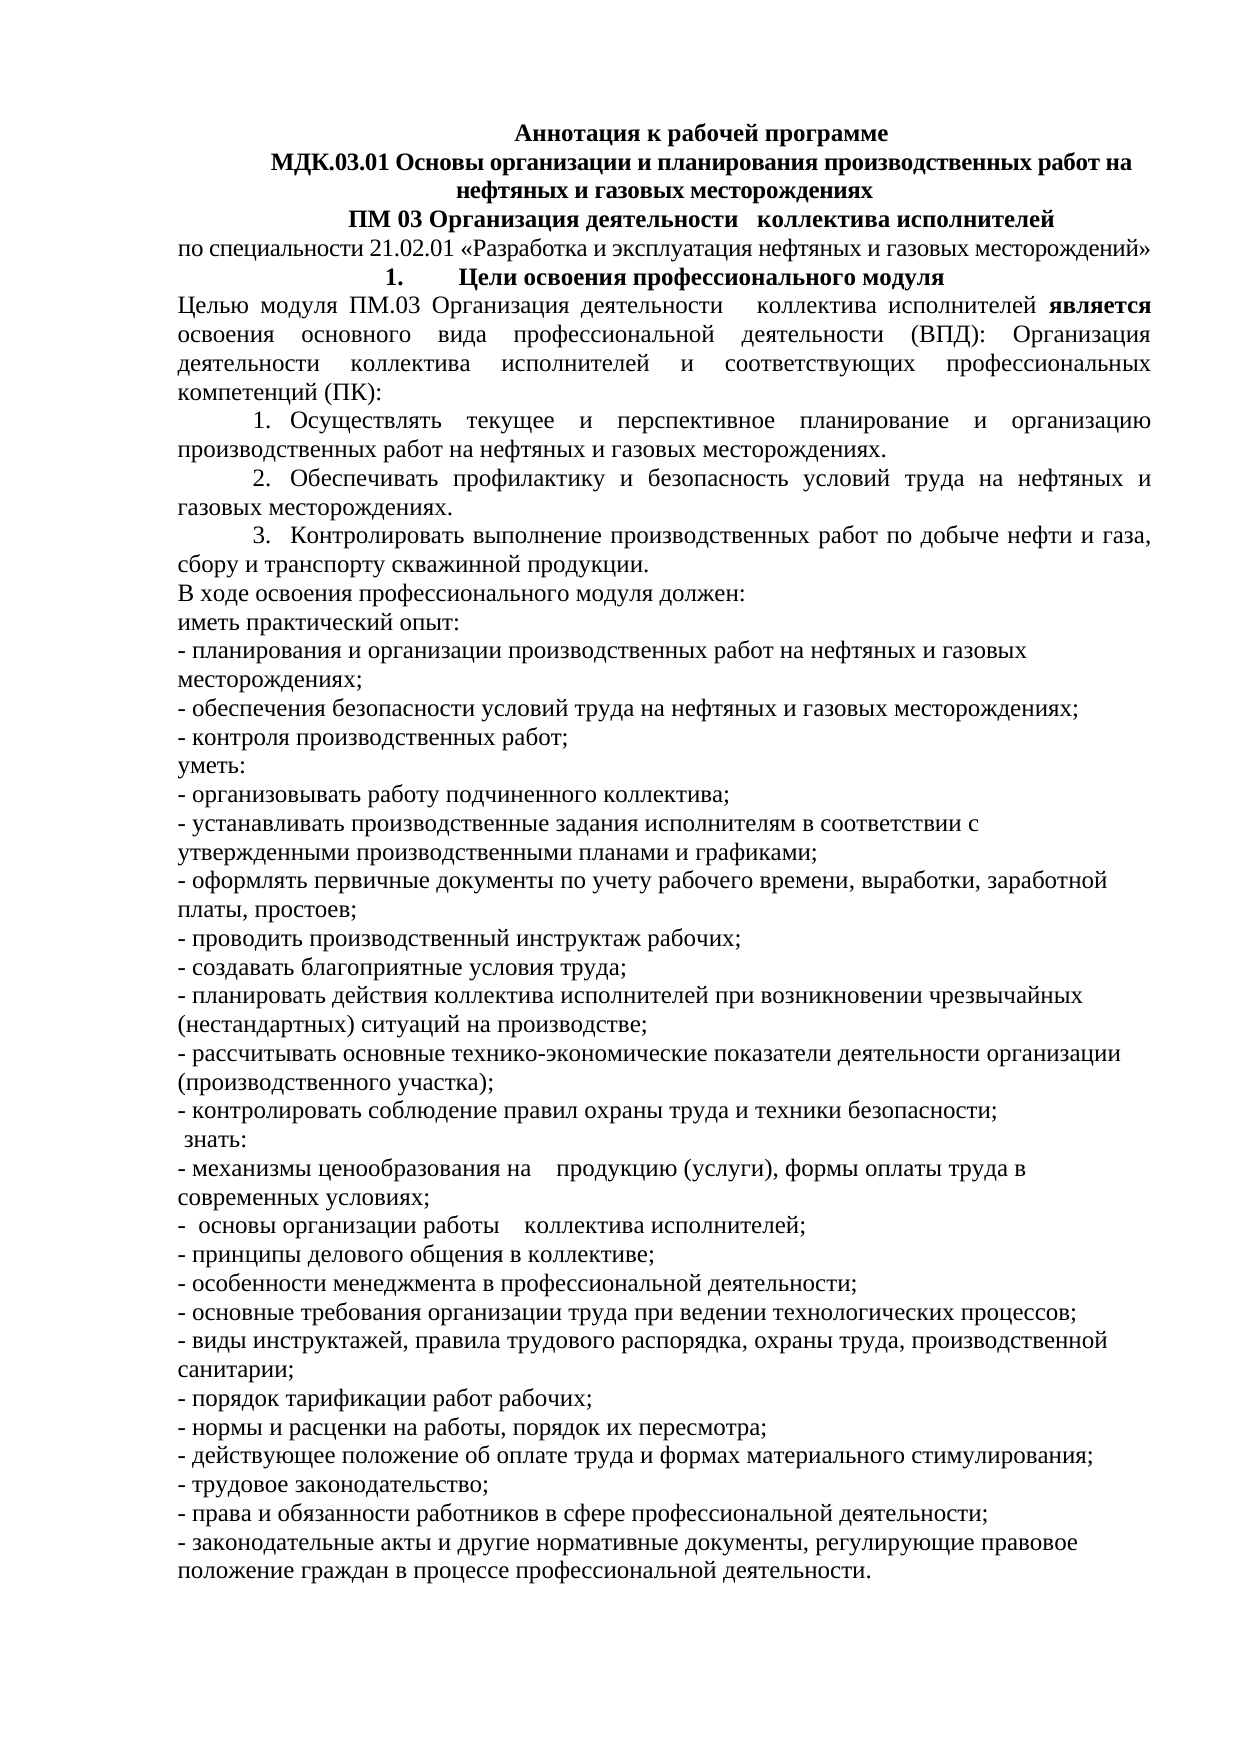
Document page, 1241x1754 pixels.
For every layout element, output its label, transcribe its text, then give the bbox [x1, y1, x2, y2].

text - действующее положение об оплате труда и формах материального стимулирования; [177, 1441, 1152, 1469]
text - обеспечения безопасности условий труда на нефтяных и газовых месторождениях; [177, 693, 1152, 722]
title Целью модуля ПМ.03 Организация деятельности коллектива исполнителей является освоения основного вида профессиональной деятельности (ВПД): Организация деятельности коллектива исполнителей и соответствующих профессиональных компетенций (ПК): [177, 291, 1152, 406]
text В ходе освоения профессионального модуля должен: [177, 578, 1152, 607]
text - права и обязанности работников в сфере профессиональной деятельности; [177, 1498, 1152, 1527]
text знать: [177, 1124, 1152, 1153]
text уметь: [177, 751, 1152, 779]
text - нормы и расценки на работы, порядок их пересмотра; [177, 1412, 1152, 1441]
text - основные требования организации труда при ведении технологических процессов; [177, 1297, 1152, 1326]
list Цели освоения профессионального модуля [177, 262, 1152, 291]
text - виды инструктажей, правила трудового распорядка, охраны труда, производственной санитарии; [177, 1326, 1152, 1383]
text МДК.03.01 Основы организации и планирования производственных работ на нефтяных и газовых месторождениях [177, 147, 1152, 204]
text - организовывать работу подчиненного коллектива; [177, 779, 1152, 808]
text - особенности менеджмента в профессиональной деятельности; [177, 1268, 1152, 1297]
text - контролировать соблюдение правил охраны труда и техники безопасности; [177, 1096, 1152, 1124]
text Аннотация к рабочей программе [177, 118, 1152, 147]
list по специальности 21.02.01 «Разработка и эксплуатация нефтяных и газовых месторождений» [177, 233, 1152, 262]
text - рассчитывать основные технико-экономические показатели деятельности организации (производственного участка); [177, 1038, 1152, 1096]
text - планирования и организации производственных работ на нефтяных и газовых месторождениях; [177, 636, 1152, 693]
text - законодательные акты и другие нормативные документы, регулирующие правовое положение граждан в процессе профессиональной деятельности. [177, 1527, 1152, 1584]
text - порядок тарификации работ рабочих; [177, 1383, 1152, 1412]
text иметь практический опыт: [177, 607, 1152, 636]
text - контроля производственных работ; [177, 722, 1152, 751]
text ПМ 03 Организация деятельности коллектива исполнителей [177, 204, 1152, 233]
text - устанавливать производственные задания исполнителям в соответствии с утвержденными производственными планами и графиками; [177, 808, 1152, 866]
text - планировать действия коллектива исполнителей при возникновении чрезвычайных (нестандартных) ситуаций на производстве; [177, 981, 1152, 1038]
text - принципы делового общения в коллективе; [177, 1239, 1152, 1268]
text - основы организации работы коллектива исполнителей; [177, 1211, 1152, 1239]
list Контролировать выполнение производственных работ по добыче нефти и газа, сбору и транспорту скважинной продукции. [177, 521, 1152, 578]
text - проводить производственный инструктаж рабочих; [177, 923, 1152, 952]
text - механизмы ценообразования на продукцию (услуги), формы оплаты труда в современных условиях; [177, 1153, 1152, 1211]
text - оформлять первичные документы по учету рабочего времени, выработки, заработной платы, простоев; [177, 866, 1152, 923]
list Обеспечивать профилактику и безопасность условий труда на нефтяных и газовых месторождениях. [177, 463, 1152, 521]
text - трудовое законодательство; [177, 1469, 1152, 1498]
list Осуществлять текущее и перспективное планирование и организацию производственных работ на нефтяных и газовых месторождениях. [177, 406, 1152, 463]
text - создавать благоприятные условия труда; [177, 952, 1152, 981]
